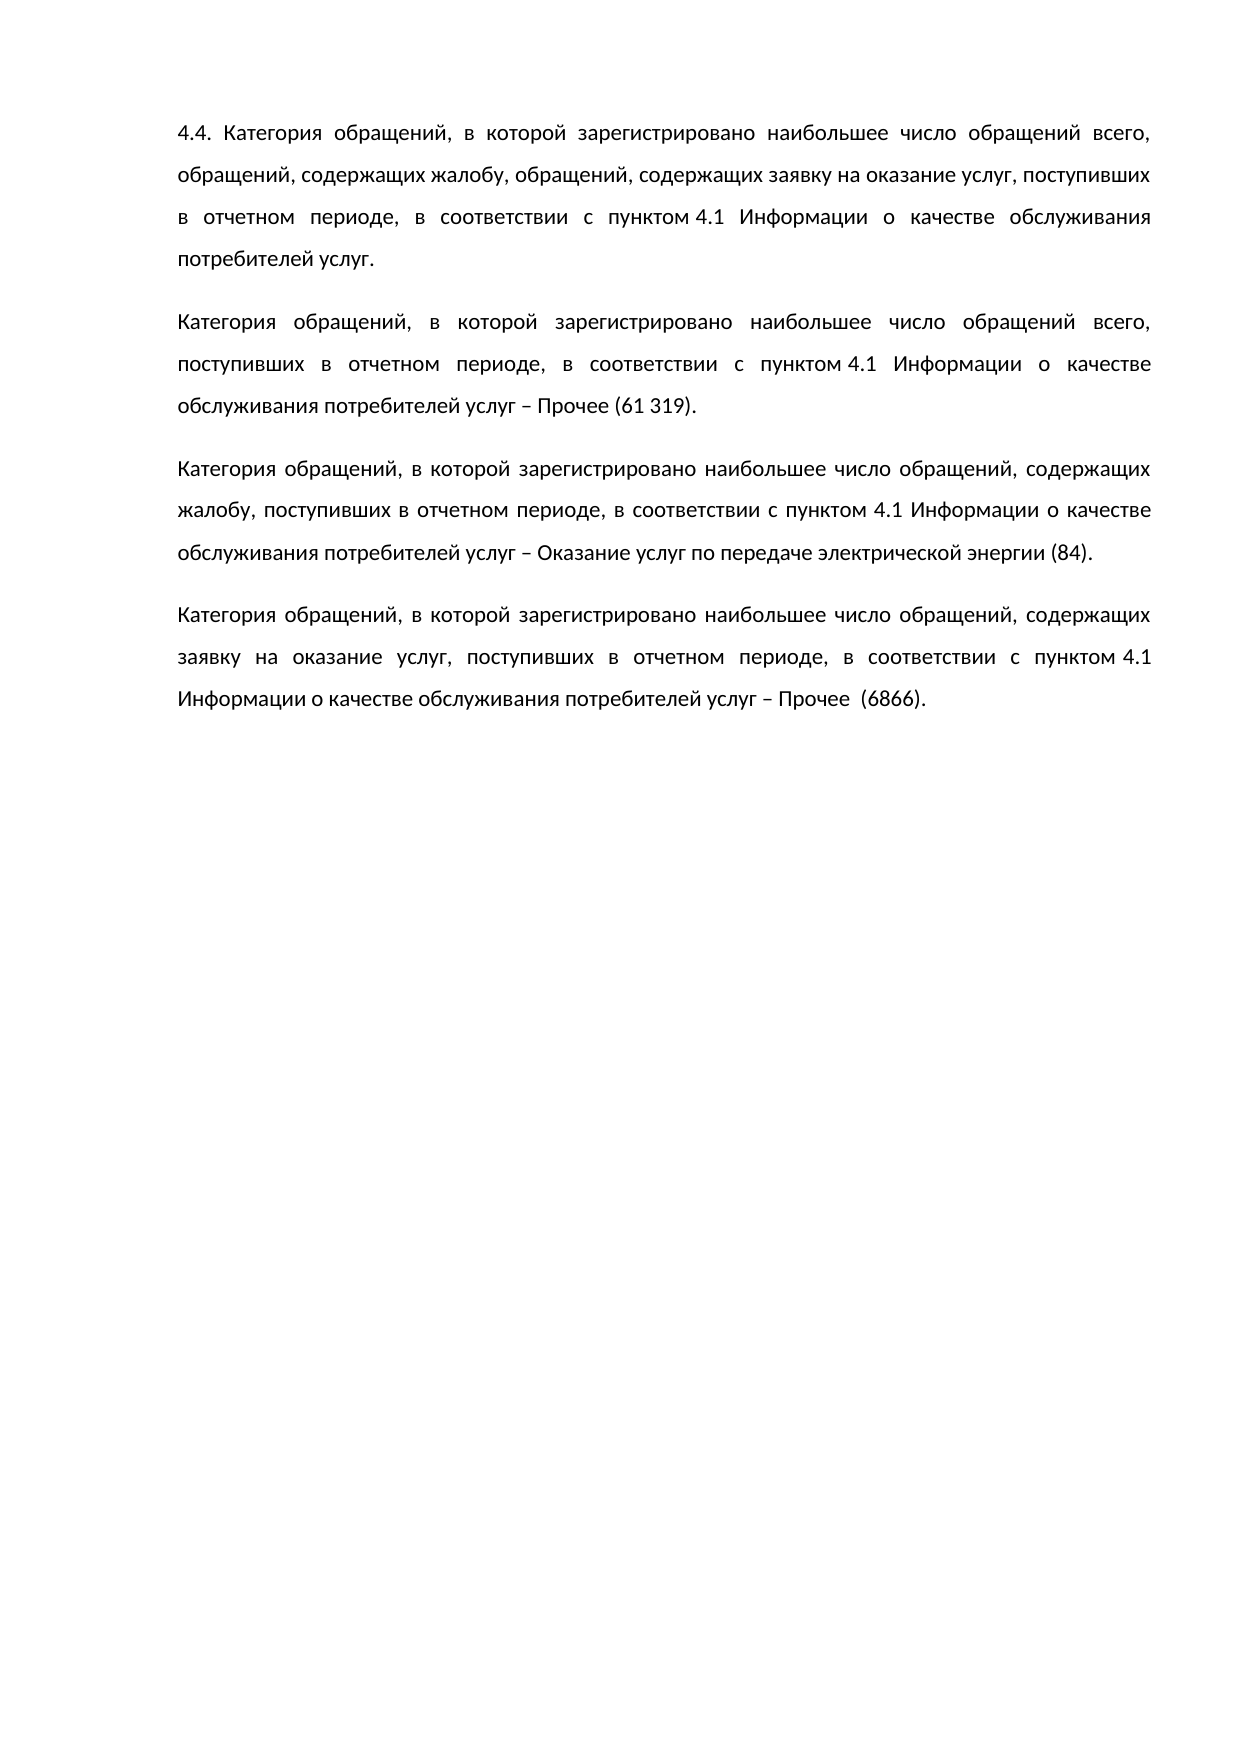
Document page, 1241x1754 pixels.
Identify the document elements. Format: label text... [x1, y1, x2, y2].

text 4.4. Категория обращений, в которой зарегистрировано наибольшее число обращений всего, обращений, содержащих жалобу, обращений, содержащих заявку на оказание услуг, поступивших в отчетном периоде, в соответствии с пунктом 4.1 Информации о качестве обслуживания потребителей услуг. [177, 118, 1152, 272]
text Категория обращений, в которой зарегистрировано наибольшее число обращений всего, поступивших в отчетном периоде, в соответствии с пунктом 4.1 Информации о качестве обслуживания потребителей услуг – Прочее (61 319). [177, 307, 1152, 419]
text Категория обращений, в которой зарегистрировано наибольшее число обращений, содержащих жалобу, поступивших в отчетном периоде, в соответствии с пунктом 4.1 Информации о качестве обслуживания потребителей услуг – Оказание услуг по передаче электрической энергии (84). [177, 454, 1152, 566]
text Категория обращений, в которой зарегистрировано наибольшее число обращений, содержащих заявку на оказание услуг, поступивших в отчетном периоде, в соответствии с пунктом 4.1 Информации о качестве обслуживания потребителей услуг – Прочее (6866). [177, 600, 1152, 712]
